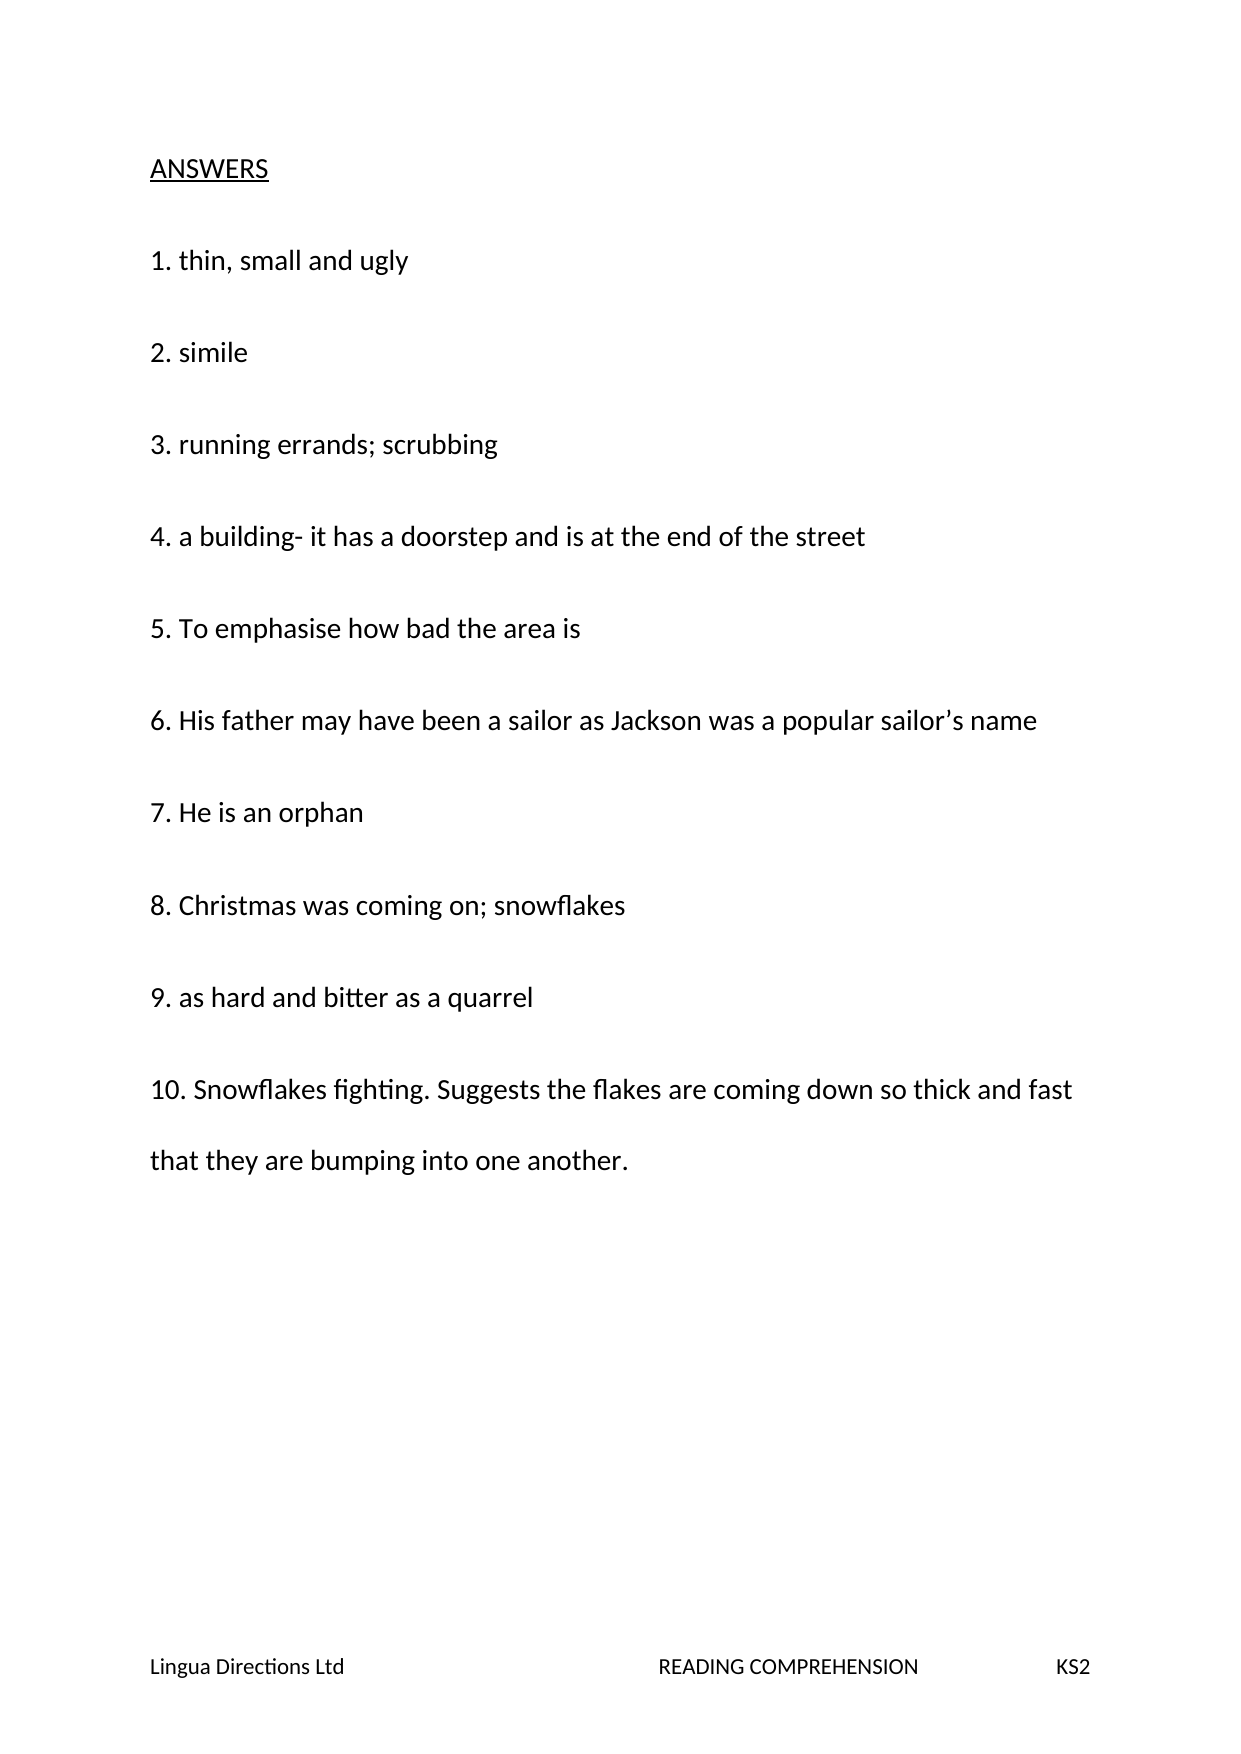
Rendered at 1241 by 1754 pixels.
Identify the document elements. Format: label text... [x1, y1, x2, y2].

text ANSWERS [150, 150, 1090, 186]
text 2. simile [150, 334, 1090, 370]
text 7. He is an orphan [150, 794, 1090, 830]
text 1. thin, small and ugly [150, 242, 1090, 278]
text 5. To emphasise how bad the area is [150, 610, 1090, 646]
text 8. Christmas was coming on; snowflakes [150, 887, 1090, 922]
text 3. running errands; scrubbing [150, 426, 1090, 462]
text 6. His father may have been a sailor as Jackson was a popular sailor’s name [150, 702, 1090, 738]
text 9. as hard and bitter as a quarrel [150, 979, 1090, 1014]
text 4. a building- it has a doorstep and is at the end of the street [150, 518, 1090, 554]
text 10. Snowflakes fighting. Suggests the flakes are coming down so thick and fast that they are bumping into one another. [150, 1071, 1090, 1178]
